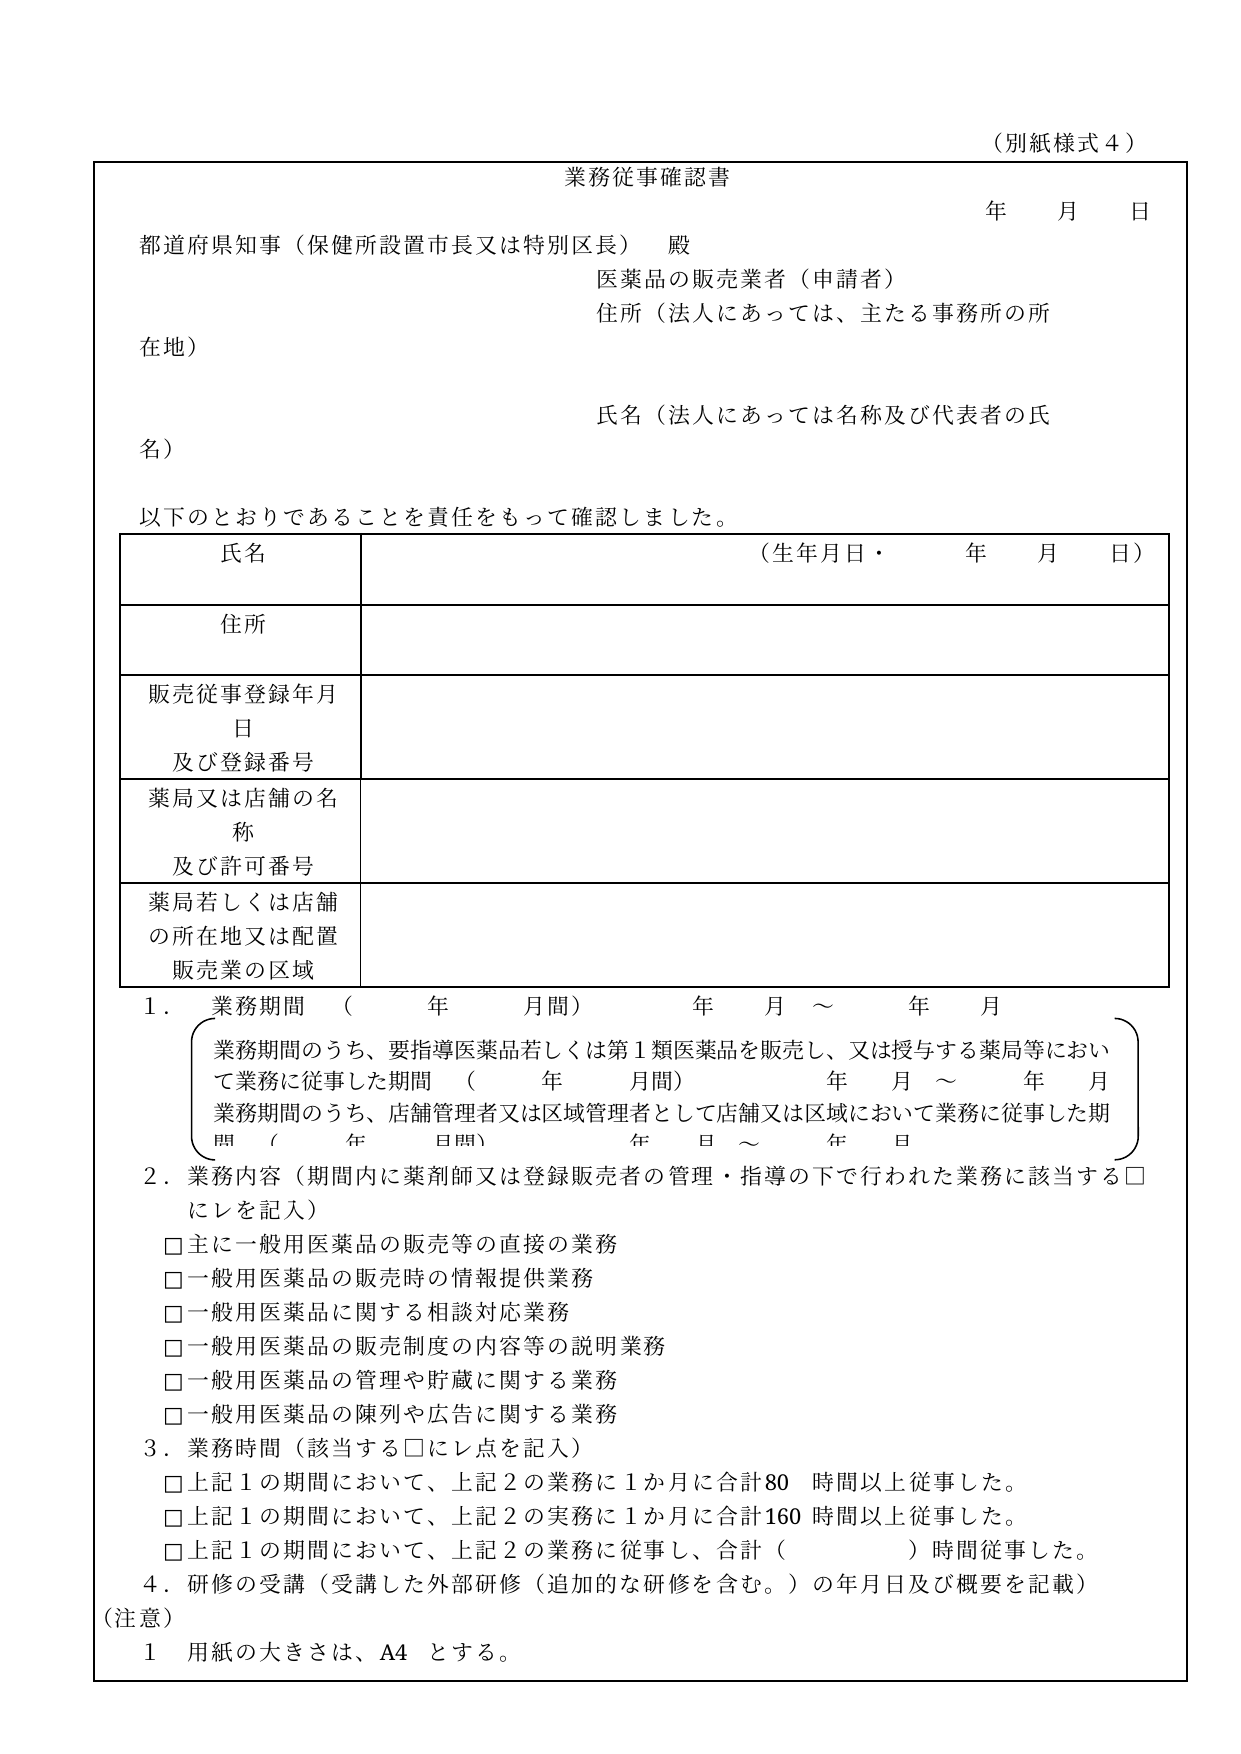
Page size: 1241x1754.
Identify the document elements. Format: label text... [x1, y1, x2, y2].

table_cell 氏名 [121, 535, 360, 604]
table_cell [361, 884, 1168, 986]
text １ 用紙の大きさは、A4とする。 [124, 1633, 1149, 1667]
table_cell [361, 780, 1168, 882]
table_cell 販売従事登録年月日 及び登録番号 [121, 676, 360, 778]
text （別紙様式４） [91, 125, 1149, 159]
table_cell [362, 676, 1168, 778]
table_cell 薬局若しくは店舗 の所在地又は配置 販売業の区域 [121, 884, 360, 986]
table_cell 薬局又は店舗の名称 及び許可番号 [121, 780, 360, 882]
table_header 業務従事確認書 年 月 日 都道府県知事（保健所設置市長又は特別区長） 殿 医薬品の販売業者（申請者） 住所（法人にあっては、主たる事務所の所在地） 氏名（法人にあっては名称及び代表者の氏名） 以下のとおりであることを責任をもって確認しました。 [120, 163, 1169, 533]
table_cell 住所 [121, 606, 360, 674]
table_cell [362, 606, 1168, 674]
text （注意） [95, 1599, 1149, 1633]
table_cell （生年月日・ 年 月 日） [362, 535, 1168, 604]
table_cell 業務期間 （ 年 月間） 年 月 ～ 年 月 ２．業務内容（期間内に薬剤師又は登録販売者の管理・指導の下で行われた業務に該当する□にレを記入） □主に一般用医薬品の販売等の直接の業務 □一般用医薬品の販売時の情報提供業務 □一般用医薬品に関する相談対応業務 □一般用医薬品の販売制度の内容等の説明業務 □一般用医薬品の管理や貯蔵に関する業務 □一般用医薬品の陳列や広告に関する業務 ３．業務時間（該当する□にレ点を記入） □上記１の期間において、上記２の業務に１か月に合計80時間以上従事した。 □上記１の期間において、上記２の実務に１か月に合計160時間以上従事した。 □上記１の期間において、上記２の業務に従事し、合計（ ）時間従事した。 ４．研修の受講（受講した外部研修（追加的な研修を含む。）の年月日及び概要を記載） [120, 988, 1169, 1599]
